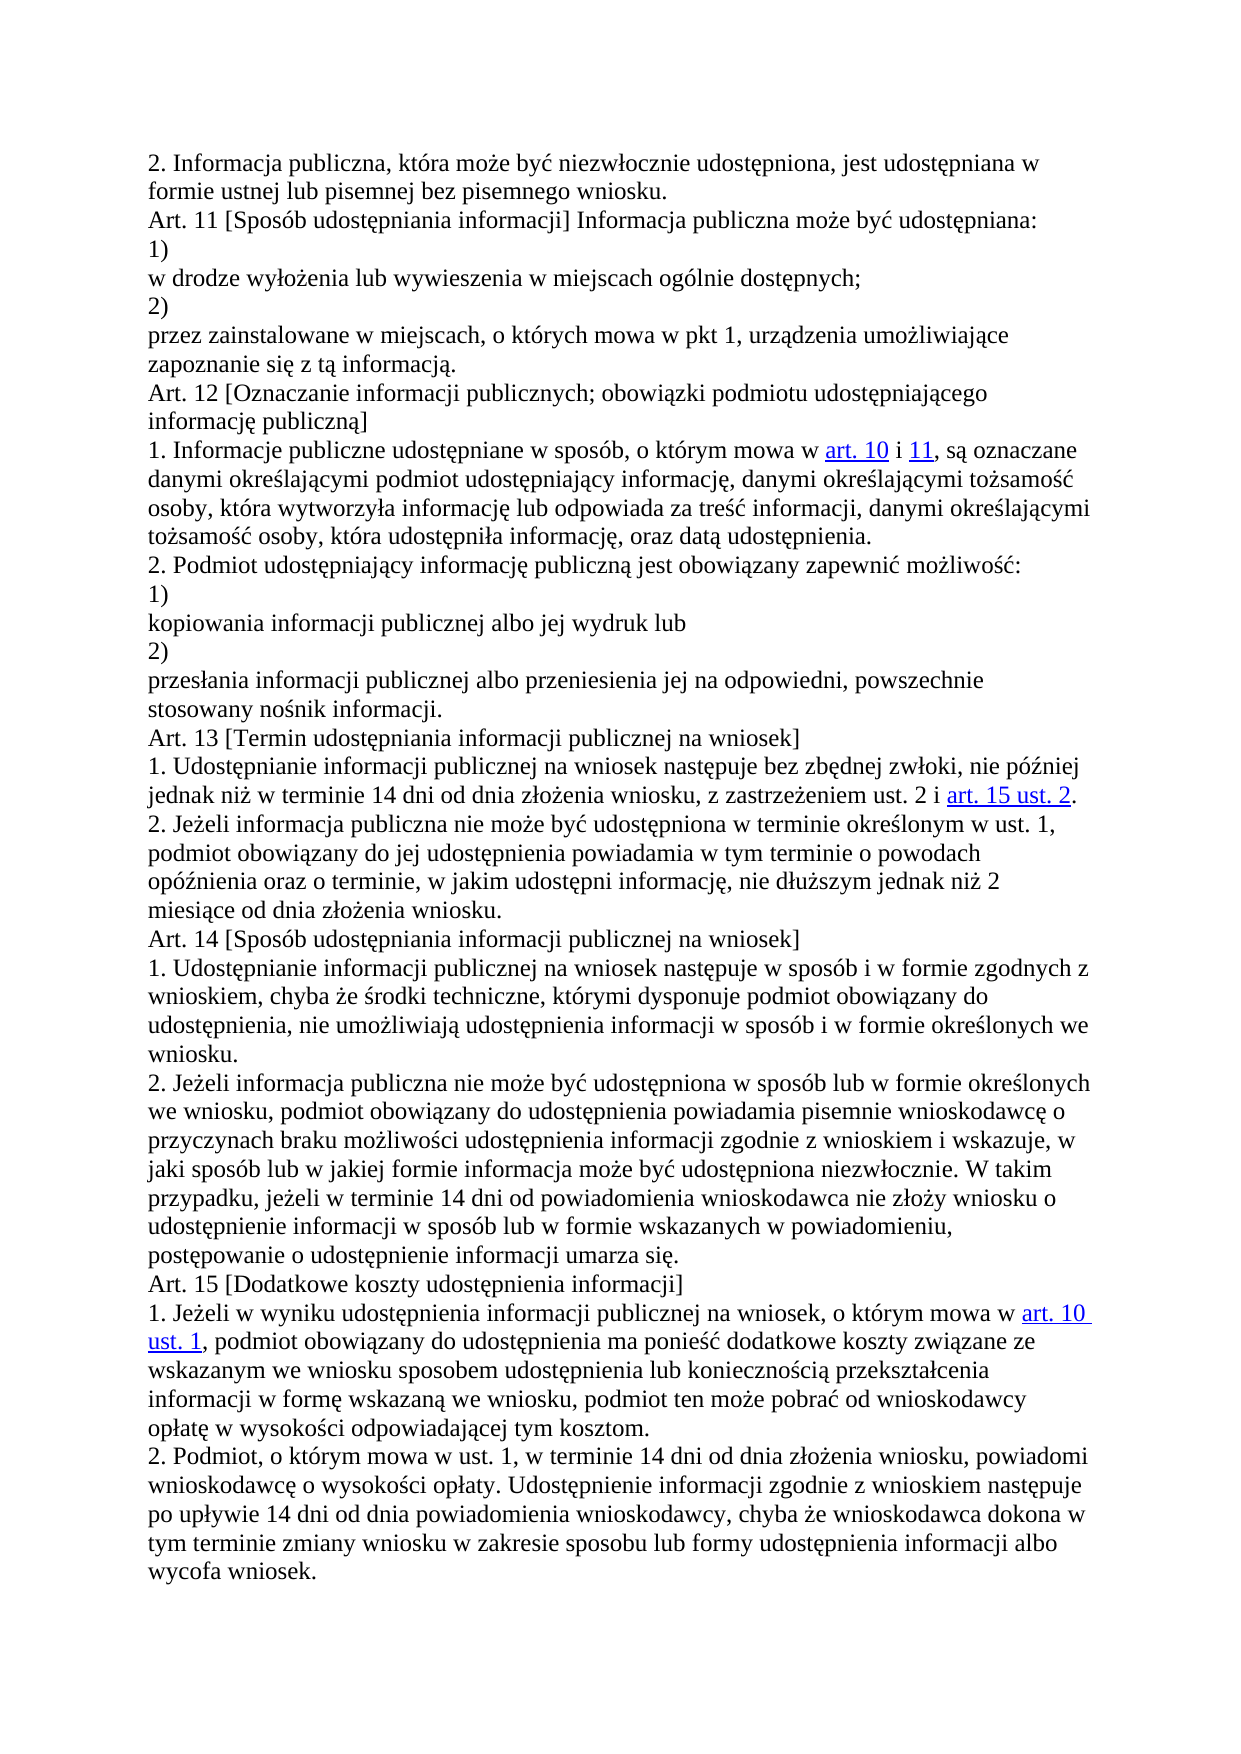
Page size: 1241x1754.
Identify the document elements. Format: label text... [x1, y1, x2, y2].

text 1) [148, 579, 1093, 608]
text Art. 13 [Termin udostępniania informacji publicznej na wniosek] [148, 723, 1093, 751]
text 1) [148, 234, 1093, 263]
text Art. 12 [Oznaczanie informacji publicznych; obowiązki podmiotu udostępniającego informację publiczną] [148, 378, 1093, 435]
text Art. 11 [Sposób udostępniania informacji] Informacja publiczna może być udostępniana: [148, 205, 1093, 234]
text przesłania informacji publicznej albo przeniesienia jej na odpowiedni, powszechnie stosowany nośnik informacji. [148, 665, 1093, 723]
text kopiowania informacji publicznej albo jej wydruk lub [148, 608, 1093, 636]
text 2. Informacja publiczna, która może być niezwłocznie udostępniona, jest udostępniana w formie ustnej lub pisemnej bez pisemnego wniosku. [148, 148, 1093, 205]
text Art. 15 [Dodatkowe koszty udostępnienia informacji] [148, 1269, 1093, 1298]
text Art. 14 [Sposób udostępniania informacji publicznej na wniosek] [148, 924, 1093, 953]
text 2. Podmiot udostępniający informację publiczną jest obowiązany zapewnić możliwość: [148, 550, 1093, 579]
text 1. Jeżeli w wyniku udostępnienia informacji publicznej na wniosek, o którym mowa w art. 10 ust. 1, podmiot obowiązany do udostępnienia ma ponieść dodatkowe koszty związane ze wskazanym we wniosku sposobem udostępnienia lub koniecznością przekształcenia informacji w formę wskazaną we wniosku, podmiot ten może pobrać od wnioskodawcy opłatę w wysokości odpowiadającej tym kosztom. [148, 1298, 1093, 1441]
text przez zainstalowane w miejscach, o których mowa w pkt 1, urządzenia umożliwiające zapoznanie się z tą informacją. [148, 320, 1093, 378]
text 2. Podmiot, o którym mowa w ust. 1, w terminie 14 dni od dnia złożenia wniosku, powiadomi wnioskodawcę o wysokości opłaty. Udostępnienie informacji zgodnie z wnioskiem następuje po upływie 14 dni od dnia powiadomienia wnioskodawcy, chyba że wnioskodawca dokona w tym terminie zmiany wniosku w zakresie sposobu lub formy udostępnienia informacji albo wycofa wniosek. [148, 1441, 1093, 1585]
text 2. Jeżeli informacja publiczna nie może być udostępniona w terminie określonym w ust. 1, podmiot obowiązany do jej udostępnienia powiadamia w tym terminie o powodach opóźnienia oraz o terminie, w jakim udostępni informację, nie dłuższym jednak niż 2 miesiące od dnia złożenia wniosku. [148, 809, 1093, 924]
text 1. Udostępnianie informacji publicznej na wniosek następuje w sposób i w formie zgodnych z wnioskiem, chyba że środki techniczne, którymi dysponuje podmiot obowiązany do udostępnienia, nie umożliwiają udostępnienia informacji w sposób i w formie określonych we wniosku. [148, 953, 1093, 1068]
text 2. Jeżeli informacja publiczna nie może być udostępniona w sposób lub w formie określonych we wniosku, podmiot obowiązany do udostępnienia powiadamia pisemnie wnioskodawcę o przyczynach braku możliwości udostępnienia informacji zgodnie z wnioskiem i wskazuje, w jaki sposób lub w jakiej formie informacja może być udostępniona niezwłocznie. W takim przypadku, jeżeli w terminie 14 dni od powiadomienia wnioskodawca nie złoży wniosku o udostępnienie informacji w sposób lub w formie wskazanych w powiadomieniu, postępowanie o udostępnienie informacji umarza się. [148, 1068, 1093, 1269]
text 1. Informacje publiczne udostępniane w sposób, o którym mowa w art. 10 i 11, są oznaczane danymi określającymi podmiot udostępniający informację, danymi określającymi tożsamość osoby, która wytworzyła informację lub odpowiada za treść informacji, danymi określającymi tożsamość osoby, która udostępniła informację, oraz datą udostępnienia. [148, 435, 1093, 550]
text 1. Udostępnianie informacji publicznej na wniosek następuje bez zbędnej zwłoki, nie później jednak niż w terminie 14 dni od dnia złożenia wniosku, z zastrzeżeniem ust. 2 i art. 15 ust. 2. [148, 751, 1093, 809]
text 2) [148, 291, 1093, 320]
text 2) [148, 636, 1093, 665]
text w drodze wyłożenia lub wywieszenia w miejscach ogólnie dostępnych; [148, 263, 1093, 291]
